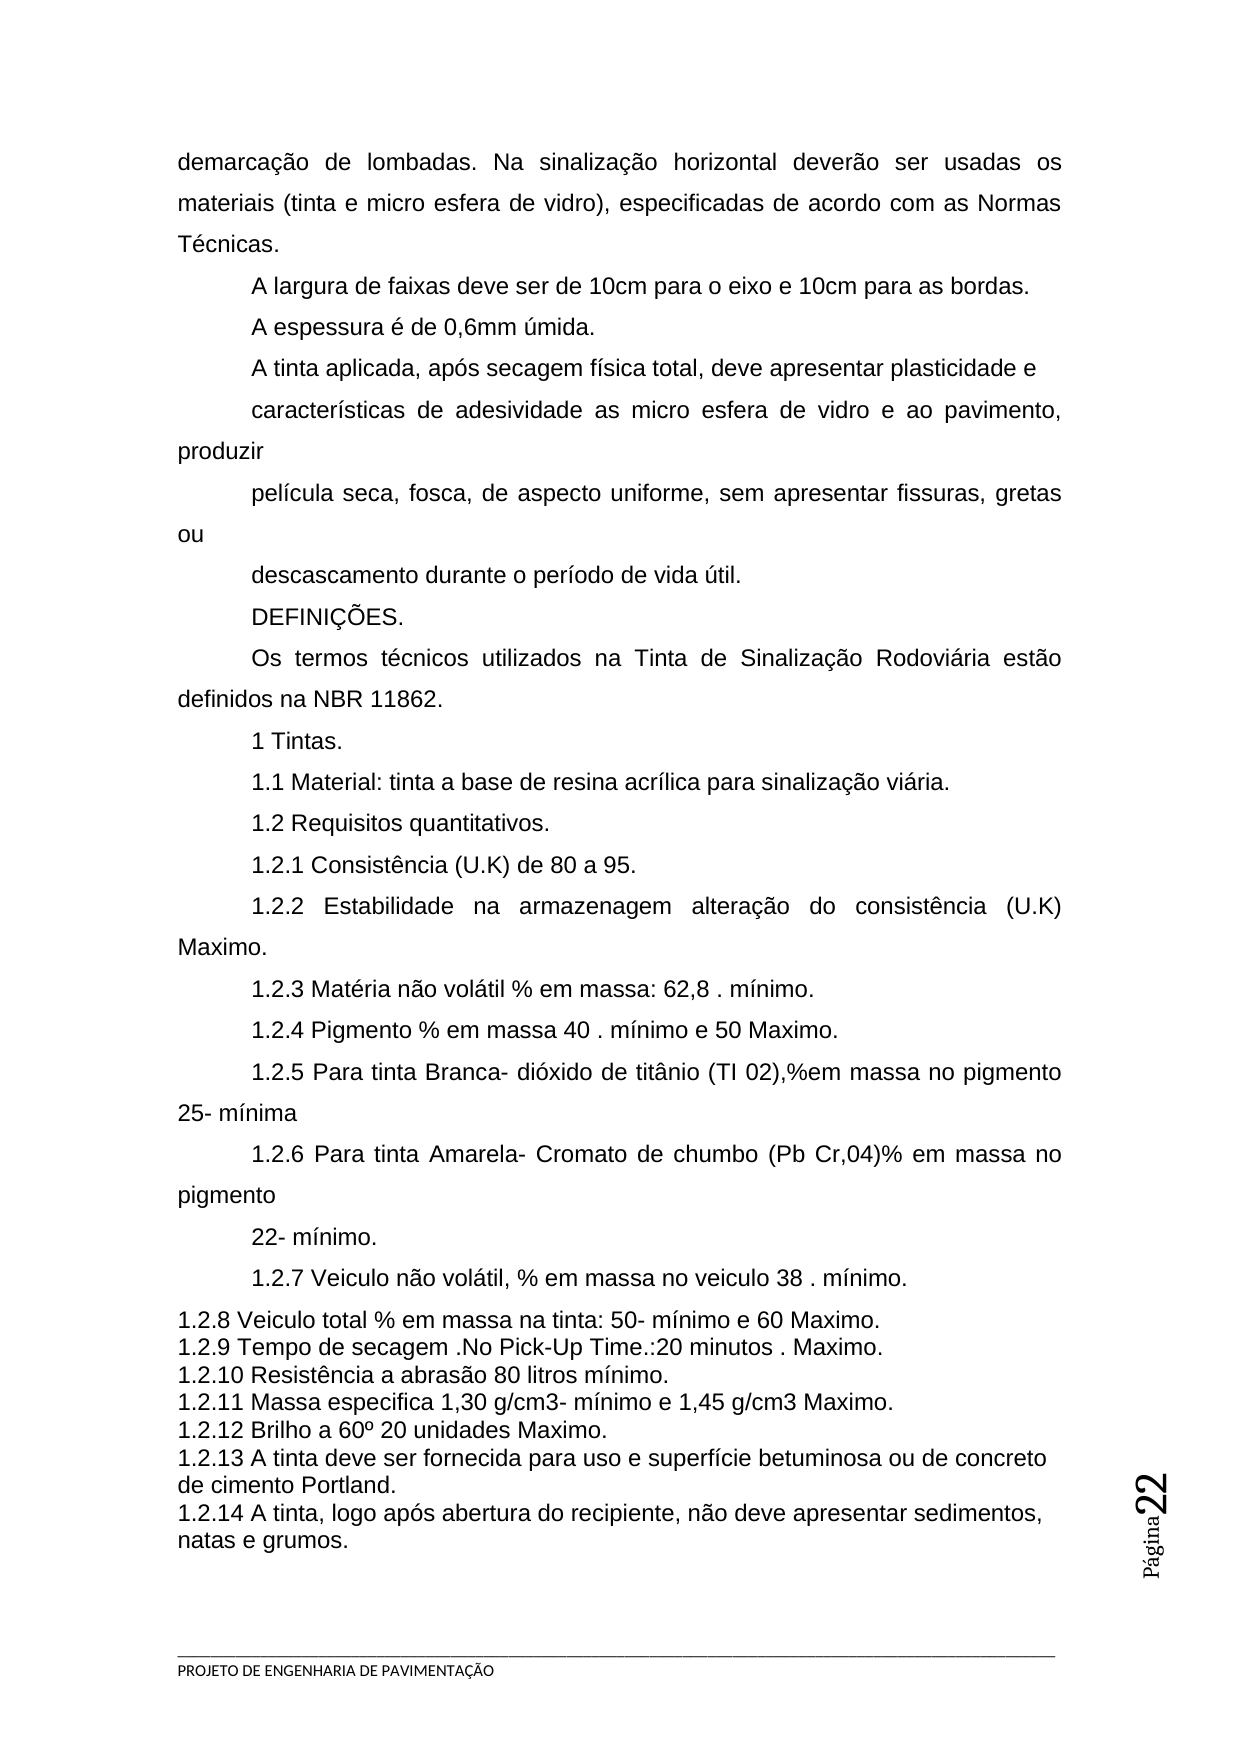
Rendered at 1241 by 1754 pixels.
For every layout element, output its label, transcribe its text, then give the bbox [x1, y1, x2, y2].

text 1.2.4 Pigmento % em massa 40 . mínimo e 50 Maximo. [177, 1016, 1063, 1044]
text 1.2.13 A tinta deve ser fornecida para uso e superfície betuminosa ou de concreto [177, 1443, 1063, 1471]
text 1.2.9 Tempo de secagem .No Pick-Up Time.:20 minutos . Maximo. [177, 1333, 1063, 1361]
text 1.2.5 Para tinta Branca- dióxido de titânio (TI 02),%em massa no pigmento 25- mínima [177, 1057, 1063, 1126]
text natas e grumos. [177, 1526, 1063, 1554]
text A espessura é de 0,6mm úmida. [177, 313, 1063, 341]
text Os termos técnicos utilizados na Tinta de Sinalização Rodoviária estão definidos na NBR 11862. [177, 644, 1063, 713]
text 1.2.11 Massa especifica 1,30 g/cm3- mínimo e 1,45 g/cm3 Maximo. [177, 1388, 1063, 1416]
text 1.2.1 Consistência (U.K) de 80 a 95. [177, 851, 1063, 878]
text características de adesividade as micro esfera de vidro e ao pavimento, produzir [177, 396, 1063, 465]
text 1.2.7 Veiculo não volátil, % em massa no veiculo 38 . mínimo. [177, 1264, 1063, 1292]
text 1.2.6 Para tinta Amarela- Cromato de chumbo (Pb Cr,04)% em massa no pigmento [177, 1140, 1063, 1209]
text película seca, fosca, de aspecto uniforme, sem apresentar fissuras, gretas ou [177, 478, 1063, 547]
text descascamento durante o período de vida útil. [177, 561, 1063, 589]
text 22- mínimo. [177, 1223, 1063, 1250]
text 1.2 Requisitos quantitativos. [177, 809, 1063, 837]
text A largura de faixas deve ser de 10cm para o eixo e 10cm para as bordas. [177, 272, 1063, 299]
text 1.2.14 A tinta, logo após abertura do recipiente, não deve apresentar sedimentos, [177, 1499, 1063, 1526]
text 1 Tintas. [177, 727, 1063, 754]
text 1.2.3 Matéria não volátil % em massa: 62,8 . mínimo. [177, 975, 1063, 1002]
text 1.2.12 Brilho a 60º 20 unidades Maximo. [177, 1416, 1063, 1443]
text 1.1 Material: tinta a base de resina acrílica para sinalização viária. [177, 768, 1063, 796]
text A tinta aplicada, após secagem física total, deve apresentar plasticidade e [177, 354, 1063, 382]
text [177, 148, 1063, 258]
text de cimento Portland. [177, 1471, 1063, 1499]
text 1.2.2 Estabilidade na armazenagem alteração do consistência (U.K) Maximo. [177, 892, 1063, 961]
text 1.2.8 Veiculo total % em massa na tinta: 50- mínimo e 60 Maximo. [177, 1306, 1063, 1333]
text DEFINIÇÕES. [177, 602, 1063, 630]
text 1.2.10 Resistência a abrasão 80 litros mínimo. [177, 1361, 1063, 1388]
